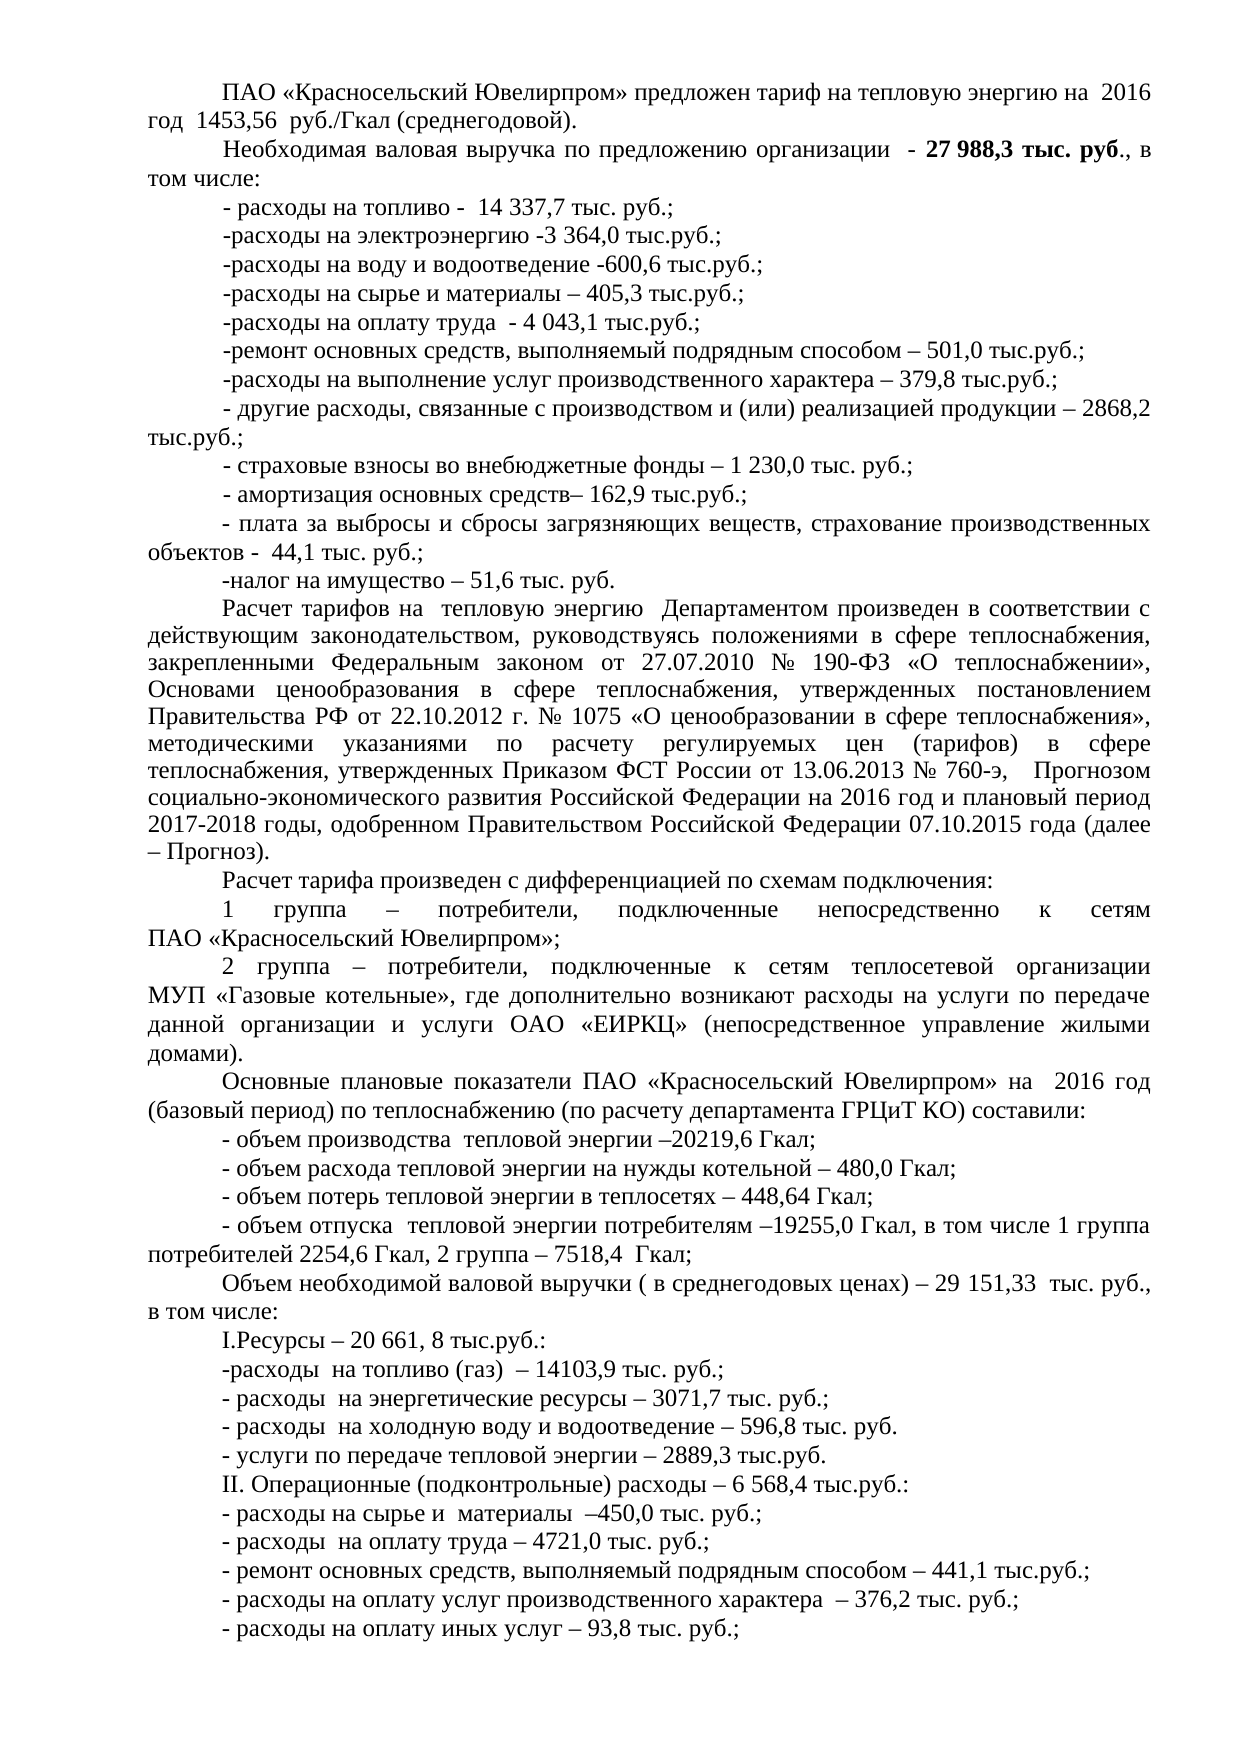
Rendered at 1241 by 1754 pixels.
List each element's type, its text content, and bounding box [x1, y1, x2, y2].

text - услуги по передаче тепловой энергии – 2889,3 тыс.руб. [148, 1440, 1152, 1469]
text - плата за выбросы и сбросы загрязняющих веществ, страхование производственных объектов - 44,1 тыс. руб.; [148, 508, 1152, 566]
text - другие расходы, связанные с производством и (или) реализацией продукции – 2868,2 тыс.руб.; [148, 393, 1152, 451]
text - объем отпуска тепловой энергии потребителям –19255,0 Гкал, в том числе 1 группа потребителей 2254,6 Гкал, 2 группа – 7518,4 Гкал; [148, 1210, 1152, 1268]
text -расходы на выполнение услуг производственного характера – 379,8 тыс.руб.; [148, 364, 1152, 393]
text - расходы на оплату услуг производственного характера – 376,2 тыс. руб.; [148, 1584, 1152, 1613]
text -расходы на сырье и материалы – 405,3 тыс.руб.; [148, 278, 1152, 307]
text -налог на имущество – 51,6 тыс. руб. [148, 566, 1152, 594]
text Основные плановые показатели ПАО «Красносельский Ювелирпром» на 2016 год (базовый период) по теплоснабжению (по расчету департамента ГРЦиТ КО) составили: [148, 1066, 1152, 1124]
text ПАО «Красносельский Ювелирпром» предложен тариф на тепловую энергию на 2016 год 1453,56 руб./Гкал (среднегодовой). [148, 77, 1152, 134]
text - расходы на сырье и материалы –450,0 тыс. руб.; [148, 1498, 1152, 1526]
text Объем необходимой валовой выручки ( в среднегодовых ценах) – 29 151,33 тыс. руб., в том числе: [148, 1268, 1152, 1325]
text Расчет тарифа произведен с дифференциацией по схемам подключения: [148, 865, 1152, 894]
text - расходы на оплату иных услуг – 93,8 тыс. руб.; [148, 1613, 1152, 1641]
text - расходы на холодную воду и водоотведение – 596,8 тыс. руб. [148, 1411, 1152, 1440]
text II. Операционные (подконтрольные) расходы – 6 568,4 тыс.руб.: [148, 1469, 1152, 1498]
text -расходы на электроэнергию -3 364,0 тыс.руб.; [148, 221, 1152, 249]
text -расходы на топливо (газ) – 14103,9 тыс. руб.; [148, 1354, 1152, 1383]
text - объем производства тепловой энергии –20219,6 Гкал; [148, 1124, 1152, 1153]
text - расходы на топливо - 14 337,7 тыс. руб.; [148, 192, 1152, 221]
text Необходимая валовая выручка по предложению организации - 27 988,3 тыс. руб., в том числе: [148, 134, 1152, 192]
text -ремонт основных средств, выполняемый подрядным способом – 501,0 тыс.руб.; [148, 336, 1152, 364]
text -расходы на оплату труда - 4 043,1 тыс.руб.; [148, 307, 1152, 336]
text 1 группа – потребители, подключенные непосредственно к сетям ПАО «Красносельский Ювелирпром»; [148, 894, 1152, 951]
text 2 группа – потребители, подключенные к сетям теплосетевой организации МУП «Газовые котельные», где дополнительно возникают расходы на услуги по передаче данной организации и услуги ОАО «ЕИРКЦ» (непосредственное управление жилыми домами). [148, 951, 1152, 1066]
text - ремонт основных средств, выполняемый подрядным способом – 441,1 тыс.руб.; [148, 1555, 1152, 1584]
text - расходы на энергетические ресурсы – 3071,7 тыс. руб.; [148, 1383, 1152, 1411]
text - страховые взносы во внебюджетные фонды – 1 230,0 тыс. руб.; [148, 451, 1152, 479]
text - объем расхода тепловой энергии на нужды котельной – 480,0 Гкал; [148, 1153, 1152, 1181]
text -расходы на воду и водоотведение -600,6 тыс.руб.; [148, 249, 1152, 278]
text I.Ресурсы – 20 661, 8 тыс.руб.: [148, 1325, 1152, 1354]
text Расчет тарифов на тепловую энергию Департаментом произведен в соответствии с действующим законодательством, руководствуясь положениями в сфере теплоснабжения, закрепленными Федеральным законом от 27.07.2010 № 190-ФЗ «О теплоснабжении», Основами ценообразования в сфере теплоснабжения, утвержденных постановлением Правительства РФ от 22.10.2012 г. № 1075 «О ценообразовании в сфере теплоснабжения», методическими указаниями по расчету регулируемых цен (тарифов) в сфере теплоснабжения, утвержденных Приказом ФСТ России от 13.06.2013 № 760-э, Прогнозом социально-экономического развития Российской Федерации на 2016 год и плановый период 2017-2018 годы, одобренном Правительством Российской Федерации 07.10.2015 года (далее – Прогноз). [148, 594, 1152, 865]
text - амортизация основных средств– 162,9 тыс.руб.; [148, 479, 1152, 508]
text - расходы на оплату труда – 4721,0 тыс. руб.; [148, 1526, 1152, 1555]
text - объем потерь тепловой энергии в теплосетях – 448,64 Гкал; [148, 1181, 1152, 1210]
